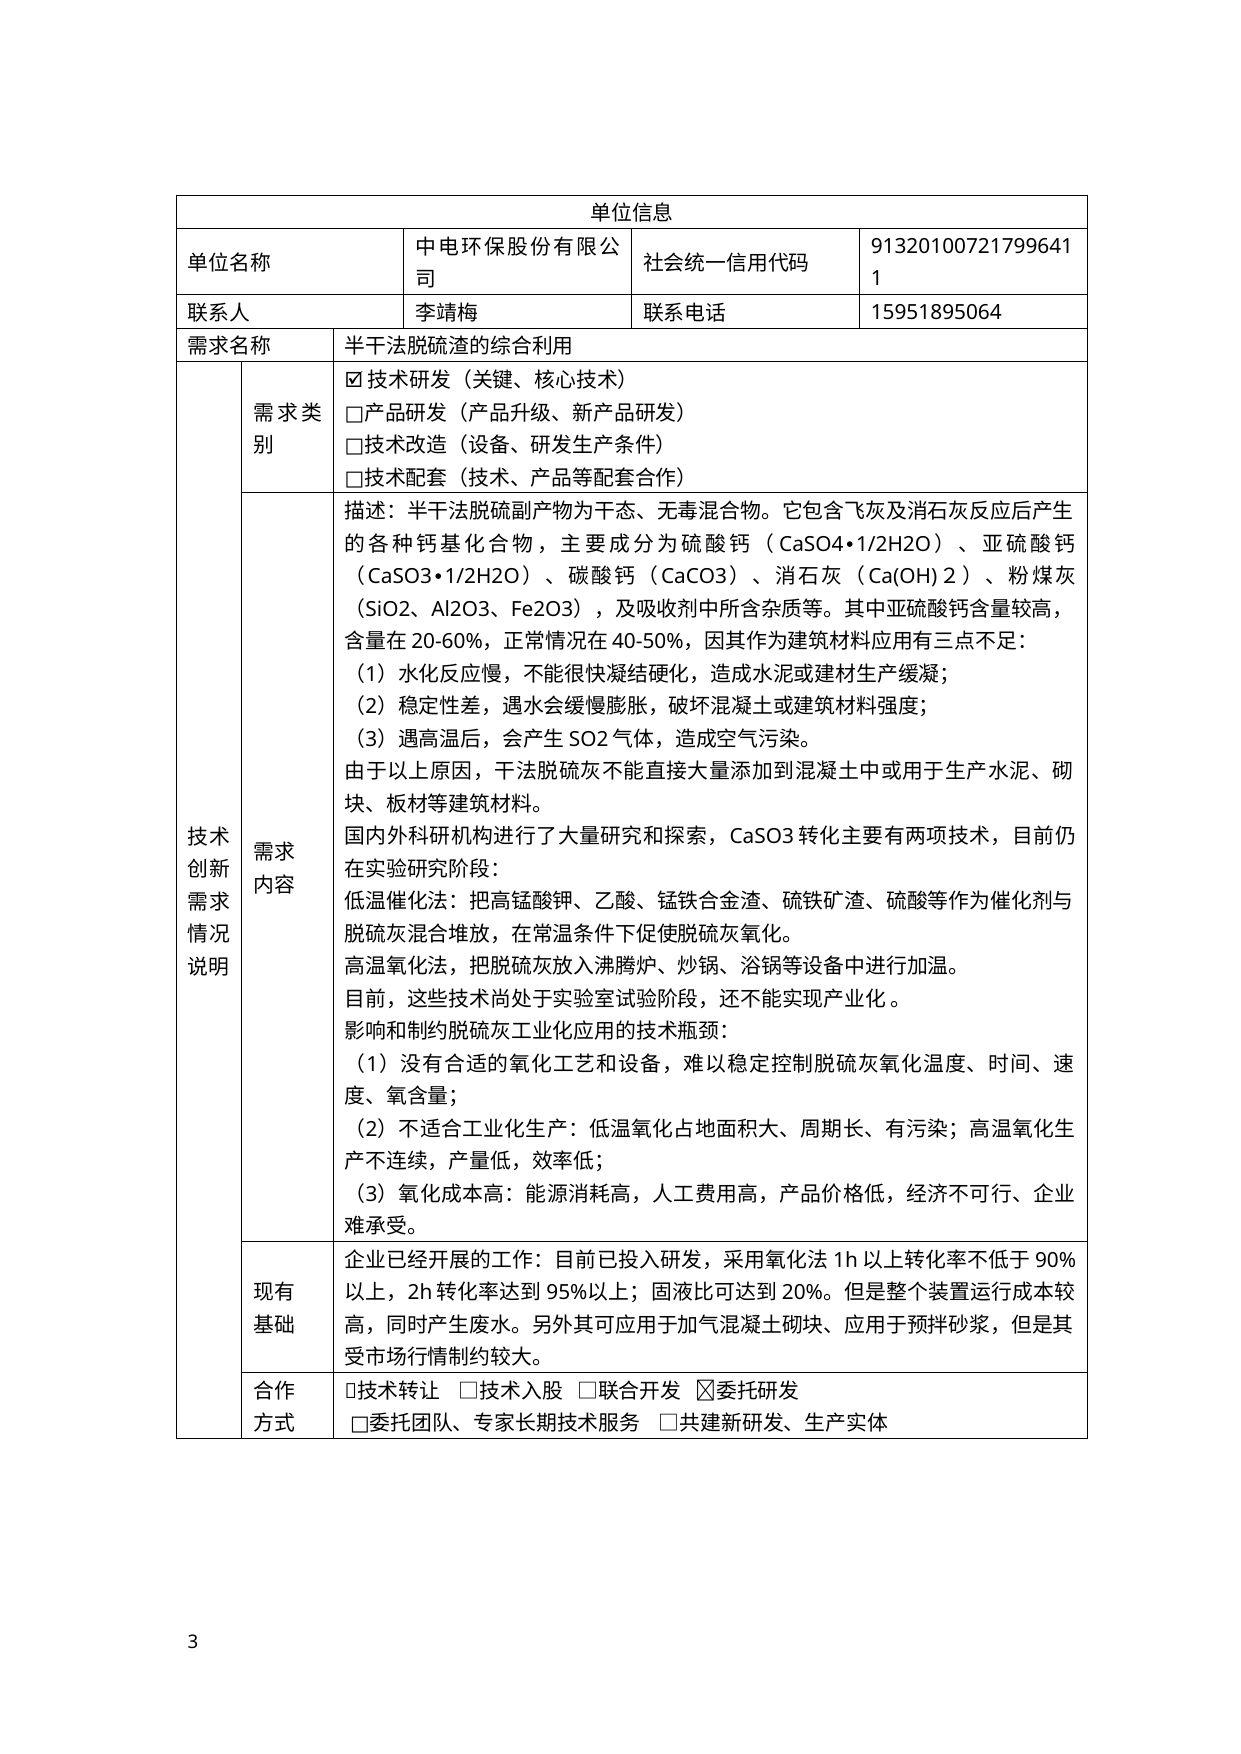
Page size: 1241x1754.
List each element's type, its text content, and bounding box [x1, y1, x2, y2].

table_cell 技术研发（关键、核心技术） □产品研发（产品升级、新产品研发） □技术改造（设备、研发生产条件） □技术配套（技术、产品等配套合作） [334, 362, 1087, 492]
table_cell 需求类别 [242, 362, 333, 492]
table_cell 中电环保股份有限公司 [404, 229, 631, 294]
table_cell 技术创新需求情况说明 [177, 362, 241, 1438]
table_cell 单位名称 [177, 229, 403, 294]
table_cell 半干法脱硫渣的综合利用 [334, 329, 1087, 361]
table_cell 企业已经开展的工作：目前已投入研发，采用氧化法1h以上转化率不低于90%以上，2h转化率达到95%以上；固液比可达到20%。但是整个装置运行成本较高，同时产生废水。另外其可应用于加气混凝土砌块、应用于预拌砂浆，但是其受市场行情制约较大。 [334, 1242, 1087, 1372]
table_cell 李靖梅 [404, 295, 631, 328]
table_cell 联系电话 [632, 295, 859, 328]
table_header 单位信息 [177, 196, 1087, 228]
table_cell 描述：半干法脱硫副产物为干态、无毒混合物。它包含飞灰及消石灰反应后产生的各种钙基化合物，主要成分为硫酸钙（CaSO4•1/2H2O）、亚硫酸钙（CaSO3•1/2H2O）、碳酸钙（CaCO3）、消石灰（Ca(OH)２）、粉煤灰（SiO2、Al2O3、Fe2O3），及吸收剂中所含杂质等。其中亚硫酸钙含量较高，含量在20-60%，正常情况在40-50%，因其作为建筑材料应用有三点不足： （1）水化反应慢，不能很快凝结硬化，造成水泥或建材生产缓凝； （2）稳定性差，遇水会缓慢膨胀，破坏混凝土或建筑材料强度； （3）遇高温后，会产生SO2气体，造成空气污染。 由于以上原因，干法脱硫灰不能直接大量添加到混凝土中或用于生产水泥、砌块、板材等建筑材料。 国内外科研机构进行了大量研究和探索，CaSO3转化主要有两项技术，目前仍在实验研究阶段： 低温催化法：把高锰酸钾、乙酸、锰铁合金渣、硫铁矿渣、硫酸等作为催化剂与脱硫灰混合堆放，在常温条件下促使脱硫灰氧化。 高温氧化法，把脱硫灰放入沸腾炉、炒锅、浴锅等设备中进行加温。 目前，这些技术尚处于实验室试验阶段，还不能实现产业化 。 影响和制约脱硫灰工业化应用的技术瓶颈： （1）没有合适的氧化工艺和设备，难以稳定控制脱硫灰氧化温度、时间、速度、氧含量； （2）不适合工业化生产：低温氧化占地面积大、周期长、有污染；高温氧化生产不连续，产量低，效率低； （3）氧化成本高：能源消耗高，人工费用高，产品价格低，经济不可行、企业难承受。 [334, 493, 1087, 1241]
table_cell 现有 基础 [242, 1242, 333, 1372]
table_cell 913201007217996411 [860, 229, 1087, 294]
table_cell 需求名称 [177, 329, 333, 361]
table_cell 需求 内容 [242, 493, 333, 1241]
table_cell 15951895064 [860, 295, 1087, 328]
table_cell 技术转让 □技术入股 □联合开发 委托研发 □委托团队、专家长期技术服务 □共建新研发、生产实体 [334, 1373, 1087, 1438]
table_cell 合作 方式 [242, 1373, 333, 1438]
table_cell 社会统一信用代码 [632, 229, 859, 294]
table_cell 联系人 [177, 295, 403, 328]
